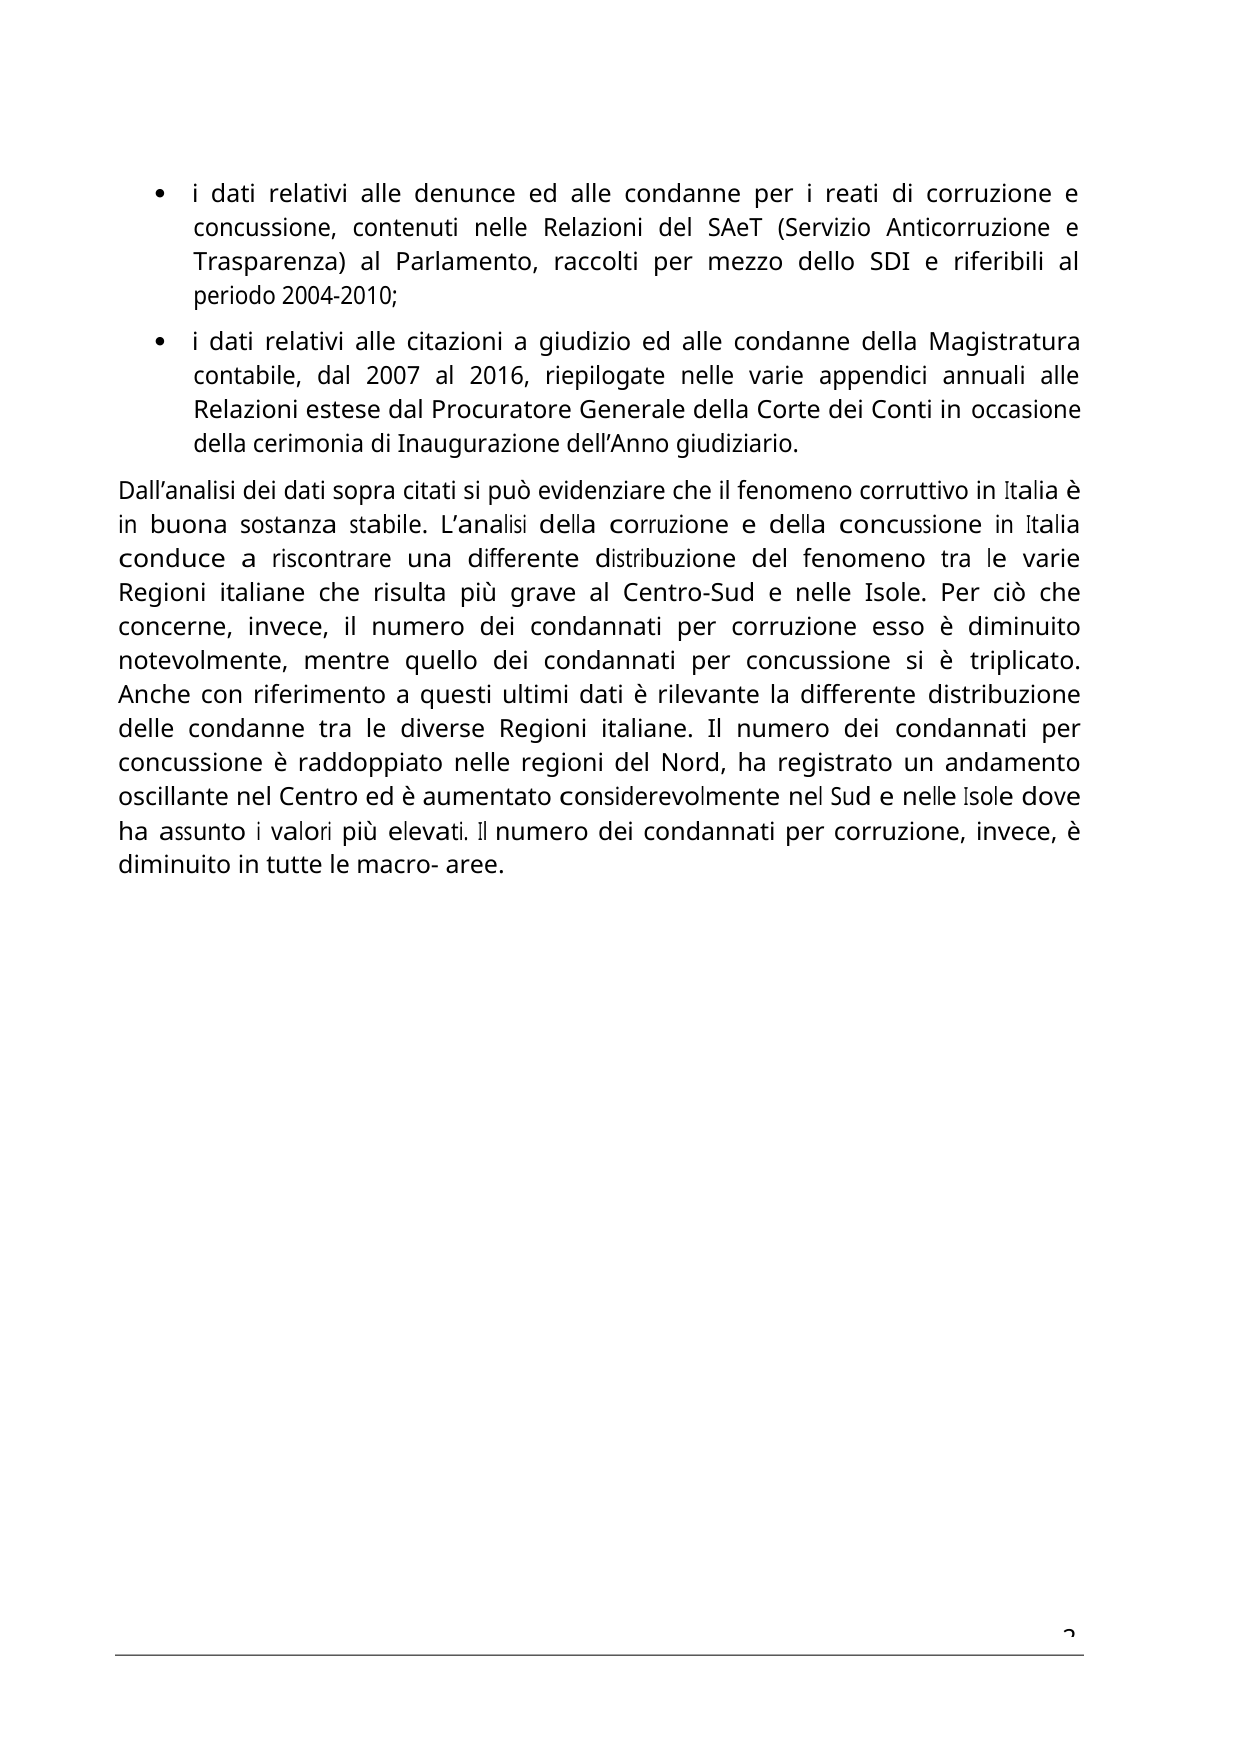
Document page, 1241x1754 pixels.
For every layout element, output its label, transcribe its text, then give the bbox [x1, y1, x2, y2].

list i dati relativi alle denunce ed alle condanne per i reati di corruzione e concussione, contenuti nelle Relazioni del SAeT (Servizio Anticorruzione e Trasparenza) al Parlamento, raccolti per mezzo dello SDI e riferibili al periodo 2004-2010; [156, 176, 1081, 312]
list i dati relativi alle citazioni a giudizio ed alle condanne della Magistratura contabile, dal 2007 al 2016, riepilogate nelle varie appendici annuali alle Relazioni estese dal Procuratore Generale della Corte dei Conti in occasione della cerimonia di Inaugurazione dell’Anno giudiziario. [156, 324, 1081, 460]
text Dall’analisi dei dati sopra citati si può evidenziare che il fenomeno corruttivo in Italia è in buona sostanza stabile. L’analisi della corruzione e della concussione in Italia conduce a riscontrare una differente distribuzione del fenomeno tra le varie Regioni italiane che risulta più grave al Centro-Sud e nelle Isole. Per ciò che concerne, invece, il numero dei condannati per corruzione esso è diminuito notevolmente, mentre quello dei condannati per concussione si è triplicato. Anche con riferimento a questi ultimi dati è rilevante la differente distribuzione delle condanne tra le diverse Regioni italiane. Il numero dei condannati per concussione è raddoppiato nelle regioni del Nord, ha registrato un andamento oscillante nel Centro ed è aumentato considerevolmente nel Sud e nelle Isole dove ha assunto i valori più elevati. Il numero dei condannati per corruzione, invece, è diminuito in tutte le macro- aree. [118, 472, 1081, 881]
